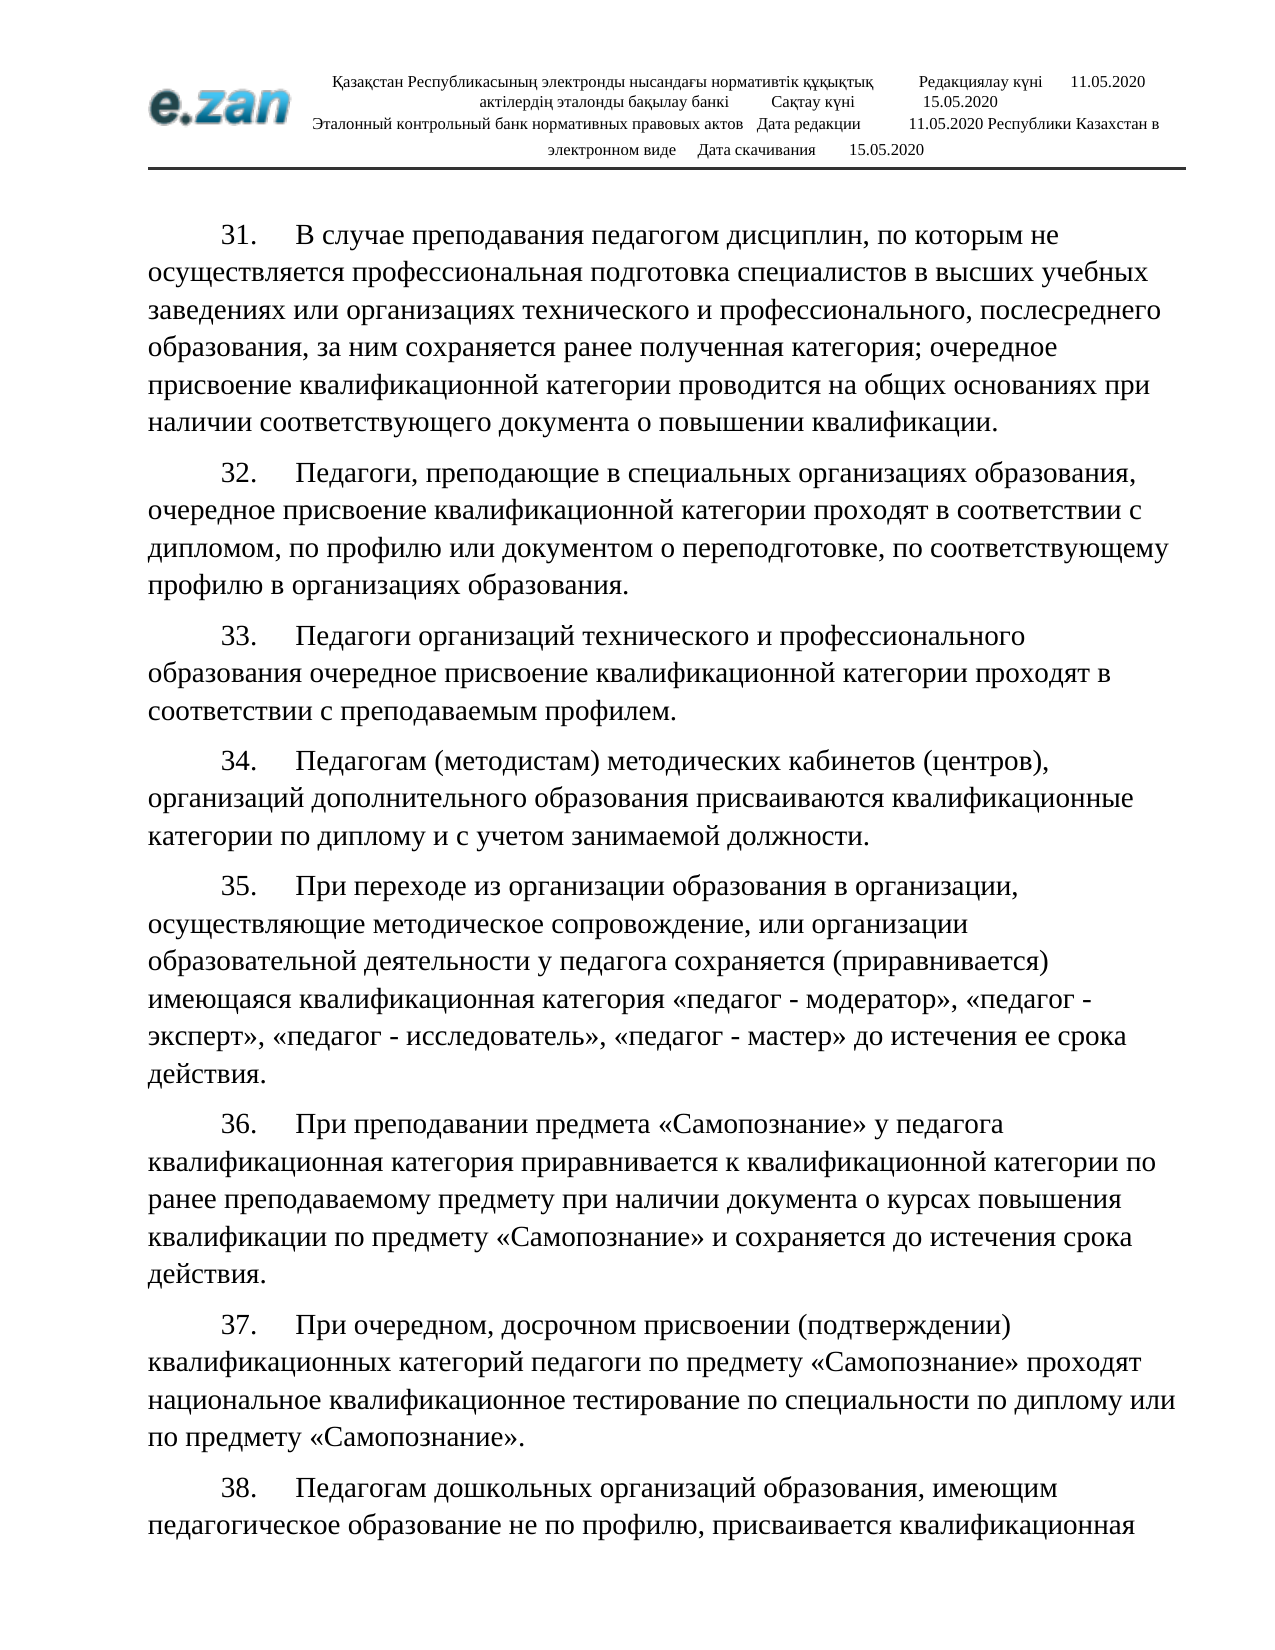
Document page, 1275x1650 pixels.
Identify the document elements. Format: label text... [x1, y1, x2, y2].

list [148, 1470, 1178, 1541]
list Педагоги, преподающие в специальных организациях образования, очередное присвоение квалификационной категории проходят в соответствии с дипломом, по профилю или документом о переподготовке, по соответствующему профилю в организациях образования. [148, 455, 1178, 601]
list При очередном, досрочном присвоении (подтверждении) квалификационных категорий педагоги по предмету «Самопознание» проходят национальное квалификационное тестирование по специальности по диплому или по предмету «Самопознание». [148, 1307, 1178, 1453]
picture [147, 83, 293, 129]
list Педагогам (методистам) методических кабинетов (центров), организаций дополнительного образования присваиваются квалификационные категории по диплому и с учетом занимаемой должности. [148, 743, 1178, 852]
list Педагоги организаций технического и профессионального образования очередное присвоение квалификационной категории проходят в соответствии с преподаваемым профилем. [148, 618, 1178, 726]
list При переходе из организации образования в организации, осуществляющие методическое сопровождение, или организации образовательной деятельности у педагога сохраняется (приравнивается) имеющаяся квалификационная категория «педагог - модератор», «педагог - эксперт», «педагог - исследователь», «педагог - мастер» до истечения ее срока действия. [148, 868, 1178, 1089]
list B случае преподавания педагогом дисциплин, по которым не осуществляется профессиональная подготовка специалистов в высших учебных заведениях или организациях технического и профессионального, послесреднего образования, за ним сохраняется ранее полученная категория; очередное присвоение квалификационной категории проводится на общих основаниях при наличии соответствующего документа о повышении квалификации. [148, 217, 1178, 438]
list При преподавании предмета «Самопознание» у педагога квалификационная категория приравнивается к квалификационной категории по ранее преподаваемому предмету при наличии документа о курсах повышения квалификации по предмету «Самопознание» и сохраняется до истечения срока действия. [148, 1106, 1178, 1290]
